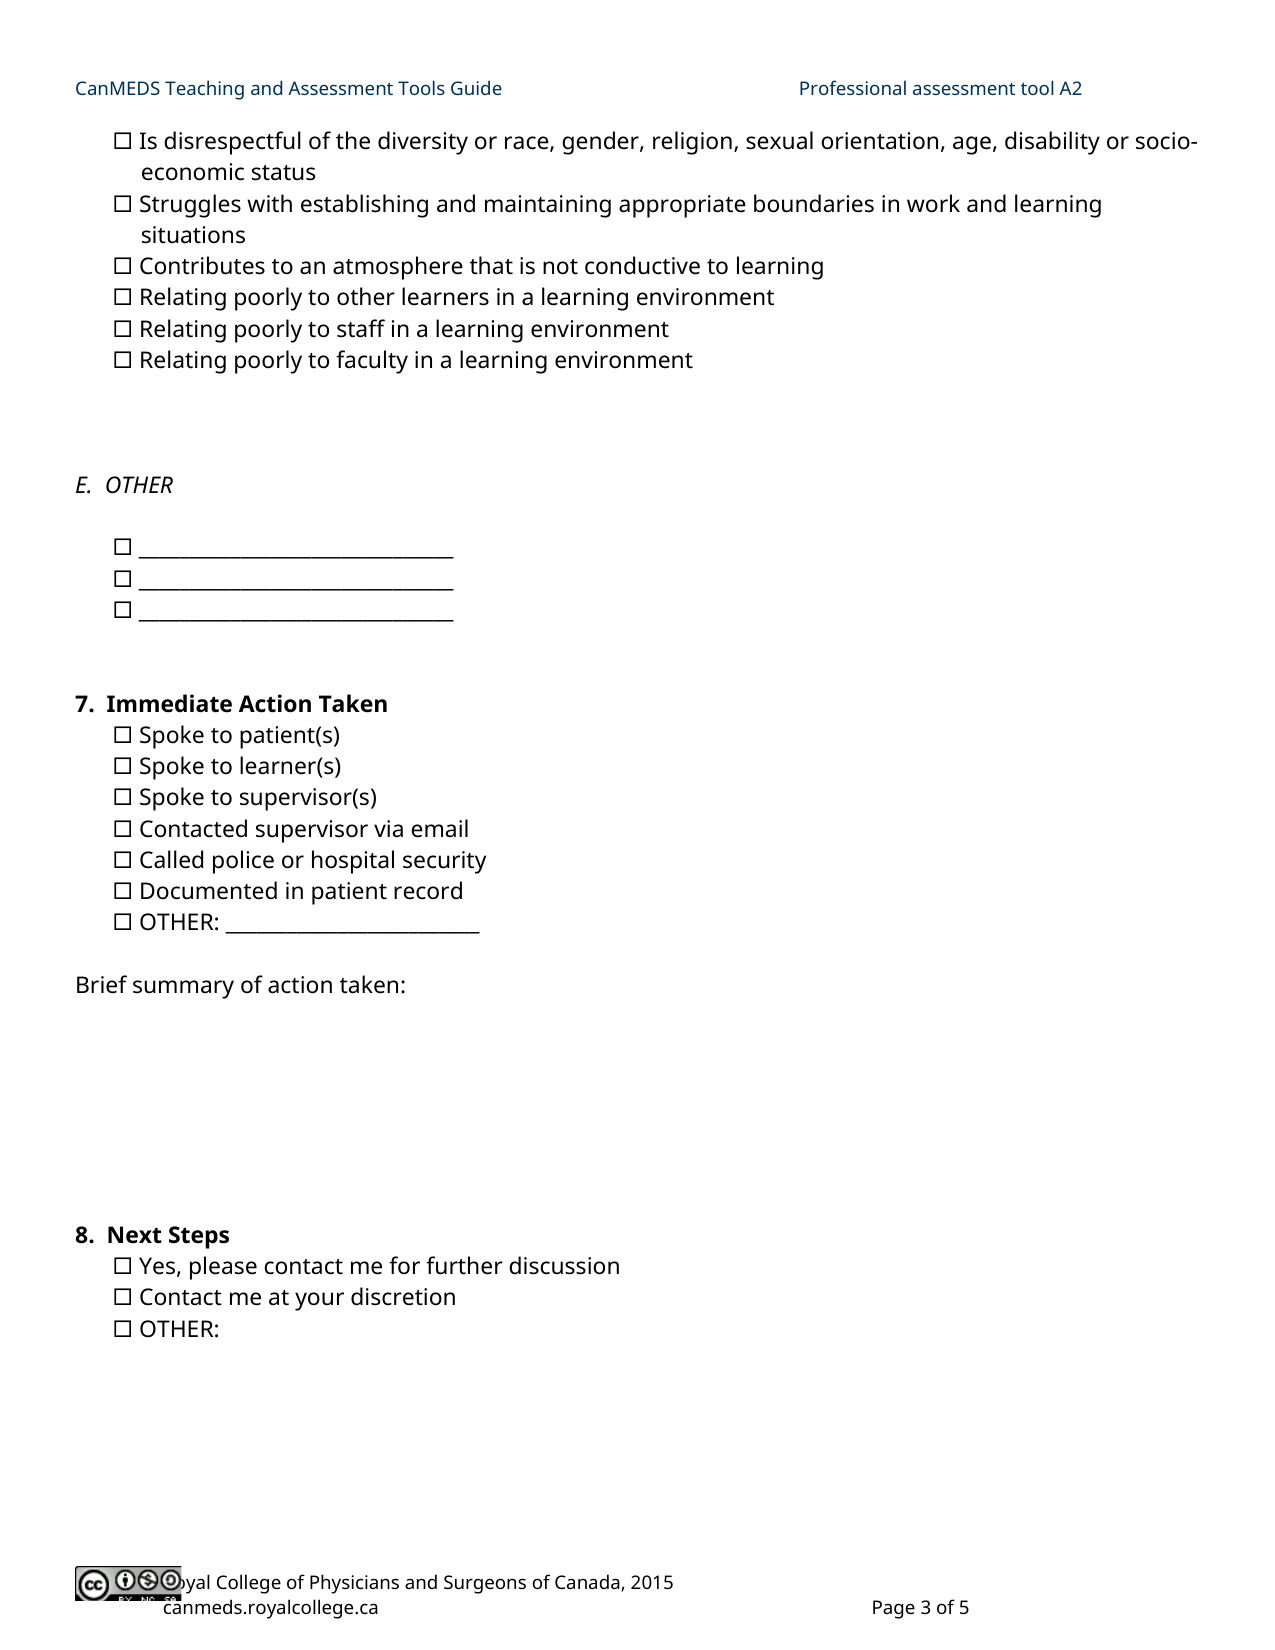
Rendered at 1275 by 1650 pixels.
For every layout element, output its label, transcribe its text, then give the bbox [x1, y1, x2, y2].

text _______________________________ [112, 562, 1200, 594]
text Relating poorly to staff in a learning environment [112, 312, 1200, 344]
text E. OTHER [75, 469, 1200, 500]
text Spoke to learner(s) [75, 750, 1200, 781]
text Yes, please contact me for further discussion [75, 1250, 1200, 1281]
text _______________________________ [112, 594, 1200, 625]
text Brief summary of action taken: [75, 969, 1200, 1000]
text Relating poorly to other learners in a learning environment [112, 281, 1200, 312]
text Spoke to patient(s) [75, 719, 1200, 750]
text _______________________________ [112, 531, 1200, 562]
text OTHER: _________________________ [75, 906, 1200, 937]
text Documented in patient record [75, 875, 1200, 906]
text Contributes to an atmosphere that is not conductive to learning [112, 250, 1200, 281]
text Contacted supervisor via email [75, 812, 1200, 844]
text 8. Next Steps [75, 1219, 1200, 1250]
picture [75, 1566, 182, 1601]
text 7. Immediate Action Taken [75, 687, 1200, 719]
text Relating poorly to faculty in a learning environment [112, 344, 1200, 375]
text Spoke to supervisor(s) [75, 781, 1200, 812]
text OTHER: [75, 1312, 1200, 1344]
text Contact me at your discretion [75, 1281, 1200, 1312]
text Is disrespectful of the diversity or race, gender, religion, sexual orientation, age, disability or socio-economic status [112, 125, 1200, 187]
text Called police or hospital security [75, 844, 1200, 875]
text Struggles with establishing and maintaining appropriate boundaries in work and learning situations [112, 187, 1200, 250]
